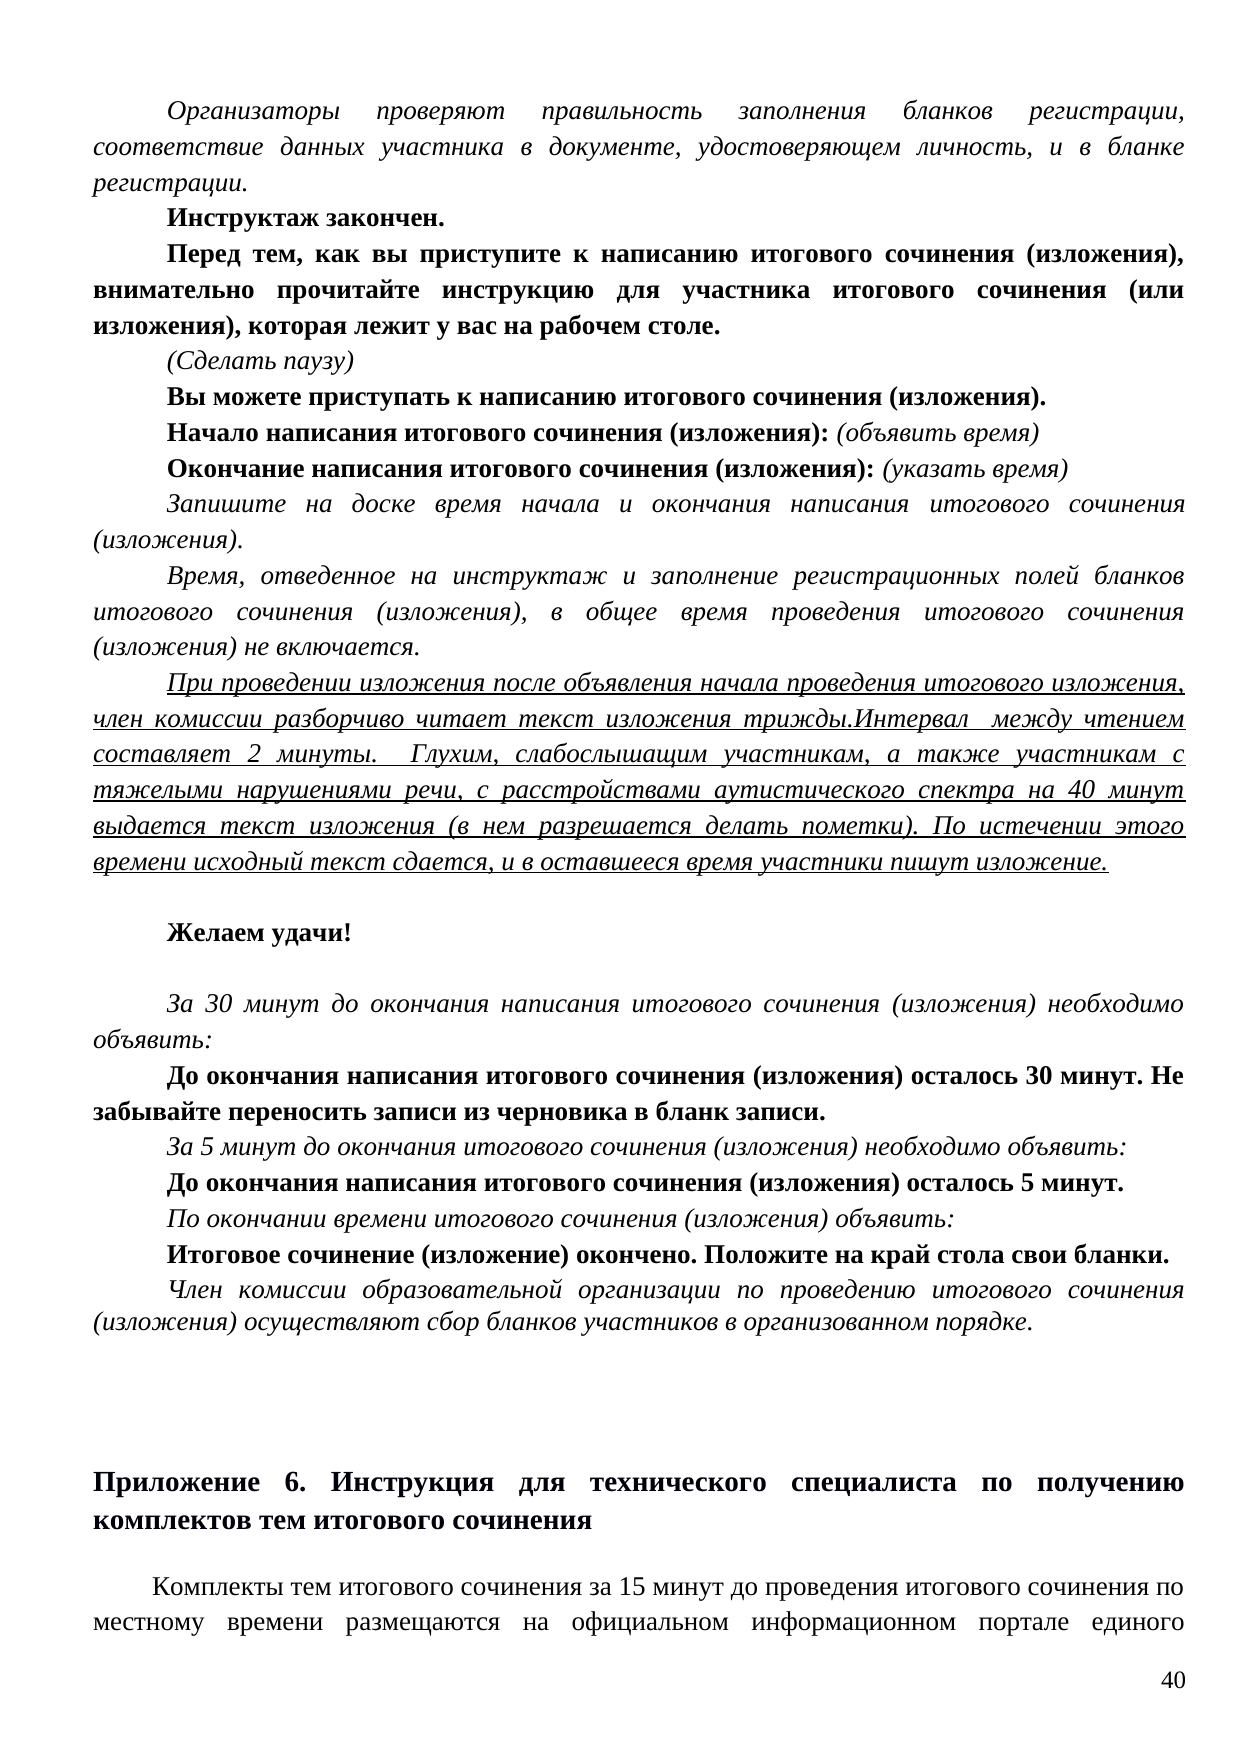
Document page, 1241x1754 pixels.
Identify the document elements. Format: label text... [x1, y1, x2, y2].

text Запишите на доске время начала и окончания написания итогового сочинения (изложения). [93, 487, 1186, 554]
text Начало написания итогового сочинения (изложения): (объявить время) [93, 416, 1186, 447]
text При проведении изложения после объявления начала проведения итогового изложения, член комиссии разборчиво читает текст изложения трижды.Интервал между чтением составляет 2 минуты. Глухим, слабослышащим участникам, а также участникам с тяжелыми нарушениями речи, с расстройствами аутистического спектра на 40 минут выдается текст изложения (в нем разрешается делать пометки). По истечении этого времени исходный текст сдается, и в оставшееся время участники пишут изложение. [93, 838, 1186, 876]
text Вы можете приступать к написанию итогового сочинения (изложения). [93, 380, 1186, 411]
text Приложение 6. Инструкция для технического специалиста по получению комплектов тем итогового сочинения [93, 1464, 1186, 1536]
text Итоговое сочинение (изложение) окончено. Положите на край стола свои бланки. [93, 1238, 1186, 1269]
text При проведении изложения после объявления начала проведения итогового изложения, член комиссии разборчиво читает текст изложения трижды.Интервал между чтением составляет 2 минуты. Глухим, слабослышащим участникам, а также участникам с тяжелыми нарушениями речи, с расстройствами аутистического спектра на 40 минут выдается текст изложения (в нем разрешается делать пометки). По истечении этого времени исходный текст сдается, и в оставшееся время участники пишут изложение. [93, 666, 1186, 729]
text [93, 1569, 1186, 1636]
text За 5 минут до окончания итогового сочинения (изложения) необходимо объявить: [93, 1131, 1186, 1162]
text Желаем удачи! [93, 916, 1186, 947]
text Окончание написания итогового сочинения (изложения): (указать время) [93, 452, 1186, 483]
text (Сделать паузу) [93, 344, 1186, 376]
text За 30 минут до окончания написания итогового сочинения (изложения) необходимо объявить: [93, 988, 1186, 1054]
text До окончания написания итогового сочинения (изложения) осталось 30 минут. Не забывайте переносить записи из черновика в бланк записи. [93, 1059, 1186, 1126]
text При проведении изложения после объявления начала проведения итогового изложения, член комиссии разборчиво читает текст изложения трижды.Интервал между чтением составляет 2 минуты. Глухим, слабослышащим участникам, а также участникам с тяжелыми нарушениями речи, с расстройствами аутистического спектра на 40 минут выдается текст изложения (в нем разрешается делать пометки). По истечении этого времени исходный текст сдается, и в оставшееся время участники пишут изложение. [93, 730, 1186, 765]
text До окончания написания итогового сочинения (изложения) осталось 5 минут. [93, 1166, 1186, 1197]
text Перед тем, как вы приступите к написанию итогового сочинения (изложения), внимательно прочитайте инструкцию для участника итогового сочинения (или изложения), которая лежит у вас на рабочем столе. [93, 237, 1186, 340]
text При проведении изложения после объявления начала проведения итогового изложения, член комиссии разборчиво читает текст изложения трижды.Интервал между чтением составляет 2 минуты. Глухим, слабослышащим участникам, а также участникам с тяжелыми нарушениями речи, с расстройствами аутистического спектра на 40 минут выдается текст изложения (в нем разрешается делать пометки). По истечении этого времени исходный текст сдается, и в оставшееся время участники пишут изложение. [93, 802, 1186, 836]
text При проведении изложения после объявления начала проведения итогового изложения, член комиссии разборчиво читает текст изложения трижды.Интервал между чтением составляет 2 минуты. Глухим, слабослышащим участникам, а также участникам с тяжелыми нарушениями речи, с расстройствами аутистического спектра на 40 минут выдается текст изложения (в нем разрешается делать пометки). По истечении этого времени исходный текст сдается, и в оставшееся время участники пишут изложение. [93, 766, 1186, 800]
text Инструктаж закончен. [93, 202, 1186, 233]
text По окончании времени итогового сочинения (изложения) объявить: [93, 1202, 1186, 1233]
text Организаторы проверяют правильность заполнения бланков регистрации, соответствие данных участника в документе, удостоверяющем личность, и в бланке регистрации. [93, 94, 1186, 197]
text Член комиссии образовательной организации по проведению итогового сочинения (изложения) осуществляют сбор бланков участников в организованном порядке. [93, 1273, 1186, 1336]
text Время, отведенное на инструктаж и заполнение регистрационных полей бланков итогового сочинения (изложения), в общее время проведения итогового сочинения (изложения) не включается. [93, 559, 1186, 661]
